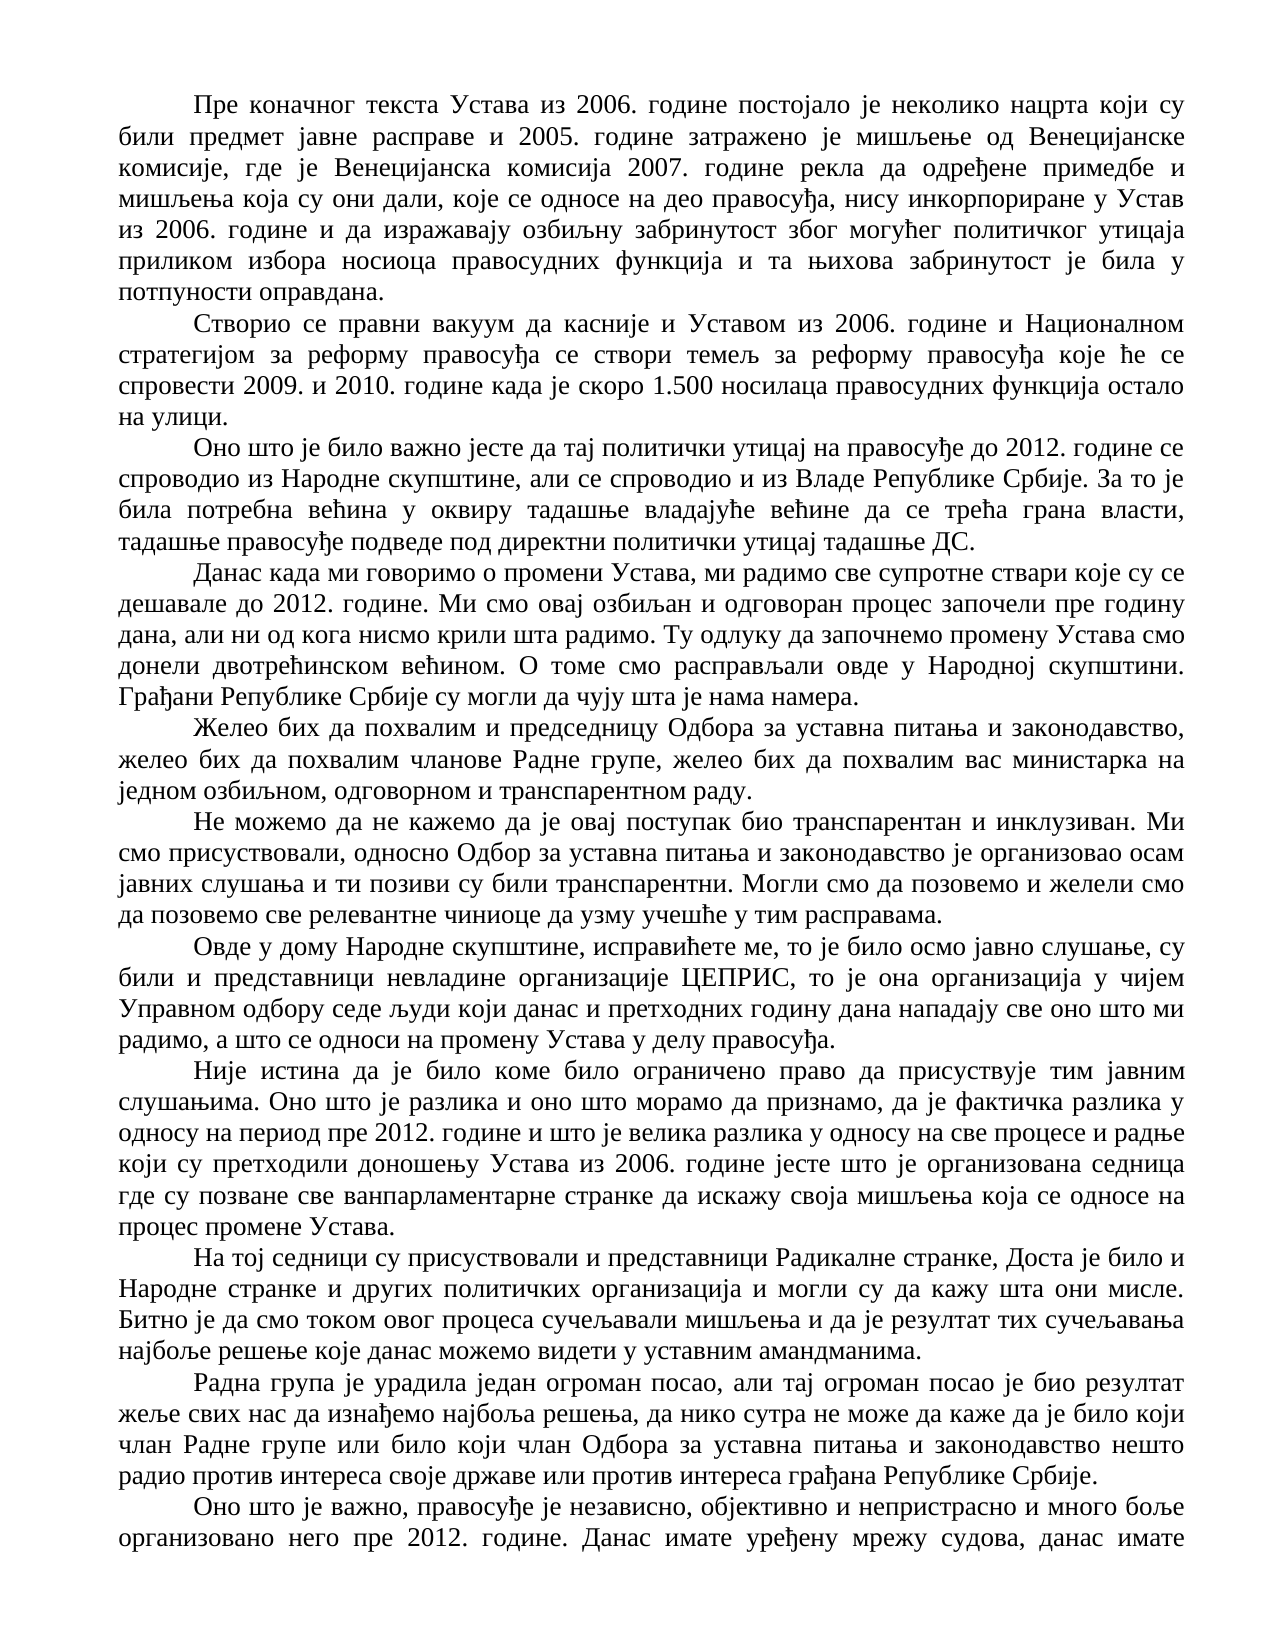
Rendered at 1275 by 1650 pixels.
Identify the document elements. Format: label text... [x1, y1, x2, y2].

text Створио се правни вакуум да касније и Уставом из 2006. године и Националном стратегијом за реформу правосуђа се створи темељ за реформу правосуђа које ће се спровести 2009. и 2010. године када је скоро 1.500 носилаца правосудних функција остало на улици. [118, 307, 1186, 431]
text Желео бих да похвалим и председницу Одбора за уставна питања и законодавство, желео бих да похвалим чланове Радне групе, желео бих да похвалим вас министарка на једном озбиљном, одговорном и транспарентном раду. [118, 712, 1186, 805]
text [118, 1490, 1186, 1552]
text Овде у дому Народне скупштине, исправићете ме, то је било осмо јавно слушање, су били и представници невладине организације ЦЕПРИС, то је она организација у чијем Управном одбору седе људи који данас и претходних годину дана нападају све оно што ми радимо, а што се односи на промену Устава у делу правосуђа. [118, 929, 1186, 1054]
text Радна група је урадила један огроман посао, али тај огроман посао је био резултат жеље свих нас да изнађемо најбоља решења, да нико сутра не може да каже да је било који члан Радне групе или било који члан Одбора за уставна питања и законодавство нешто радио против интереса своје државе или против интереса грађана Републике Србије. [118, 1366, 1186, 1490]
text Није истина да је било коме било ограничено право да присуствује тим јавним слушањима. Оно што је разлика и оно што морамо да признамо, да је фактичка разлика у односу на период пре 2012. године и што је велика разлика у односу на све процесе и радње који су претходили доношењу Устава из 2006. године јесте што је организована седница где су позване све ванпарламентарне странке да искажу своја мишљења која се односе на процес промене Устава. [118, 1054, 1186, 1241]
text Оно што је било важно јесте да тај политички утицај на правосуђе до 2012. године се спроводио из Народне скупштине, али се спроводио и из Владе Републике Србије. За то је била потребна већина у оквиру тадашње владајуће већине да се трећа грана власти, тадашње правосуђе подведе под директни политички утицај тадашње ДС. [118, 431, 1186, 556]
text Пре коначног текста Устава из 2006. године постојало је неколико нацрта који су били предмет јавне расправе и 2005. године затражено је мишљење од Венецијанске комисије, где је Венецијанска комисија 2007. године рекла да одређене примедбе и мишљења која су они дали, које се односе на део правосуђа, нису инкорпориране у Устав из 2006. године и да изражавају озбиљну забринутост због могућег политичког утицаја приликом избора носиоца правосудних функција и та њихова забринутост је била у потпуности оправдана. [118, 89, 1186, 307]
text Данас када ми говоримо о промени Устава, ми радимо све супротне ствари које су се дешавале до 2012. године. Ми смо овај озбиљан и одговоран процес започели пре годину дана, али ни од кога нисмо крили шта радимо. Ту одлуку да започнемо промену Устава смо донели двотрећинском већином. О томе смо расправљали овде у Народној скупштини. Грађани Републике Србије су могли да чују шта је нама намера. [118, 556, 1186, 712]
text На тој седници су присуствовали и представници Радикалне странке, Доста је било и Народне странке и других политичких организација и могли су да кажу шта они мисле. Битно је да смо током овог процеса сучељавали мишљења и да је резултат тих сучељавања најбоље решење које данас можемо видети у уставним амандманима. [118, 1241, 1186, 1366]
text Не можемо да не кажемо да је овај поступак био транспарентан и инклузиван. Ми смо присуствовали, односно Одбор за уставна питања и законодавство је организовао осам јавних слушања и ти позиви су били транспарентни. Могли смо да позовемо и желели смо да позовемо све релевантне чиниоце да узму учешће у тим расправама. [118, 805, 1186, 929]
